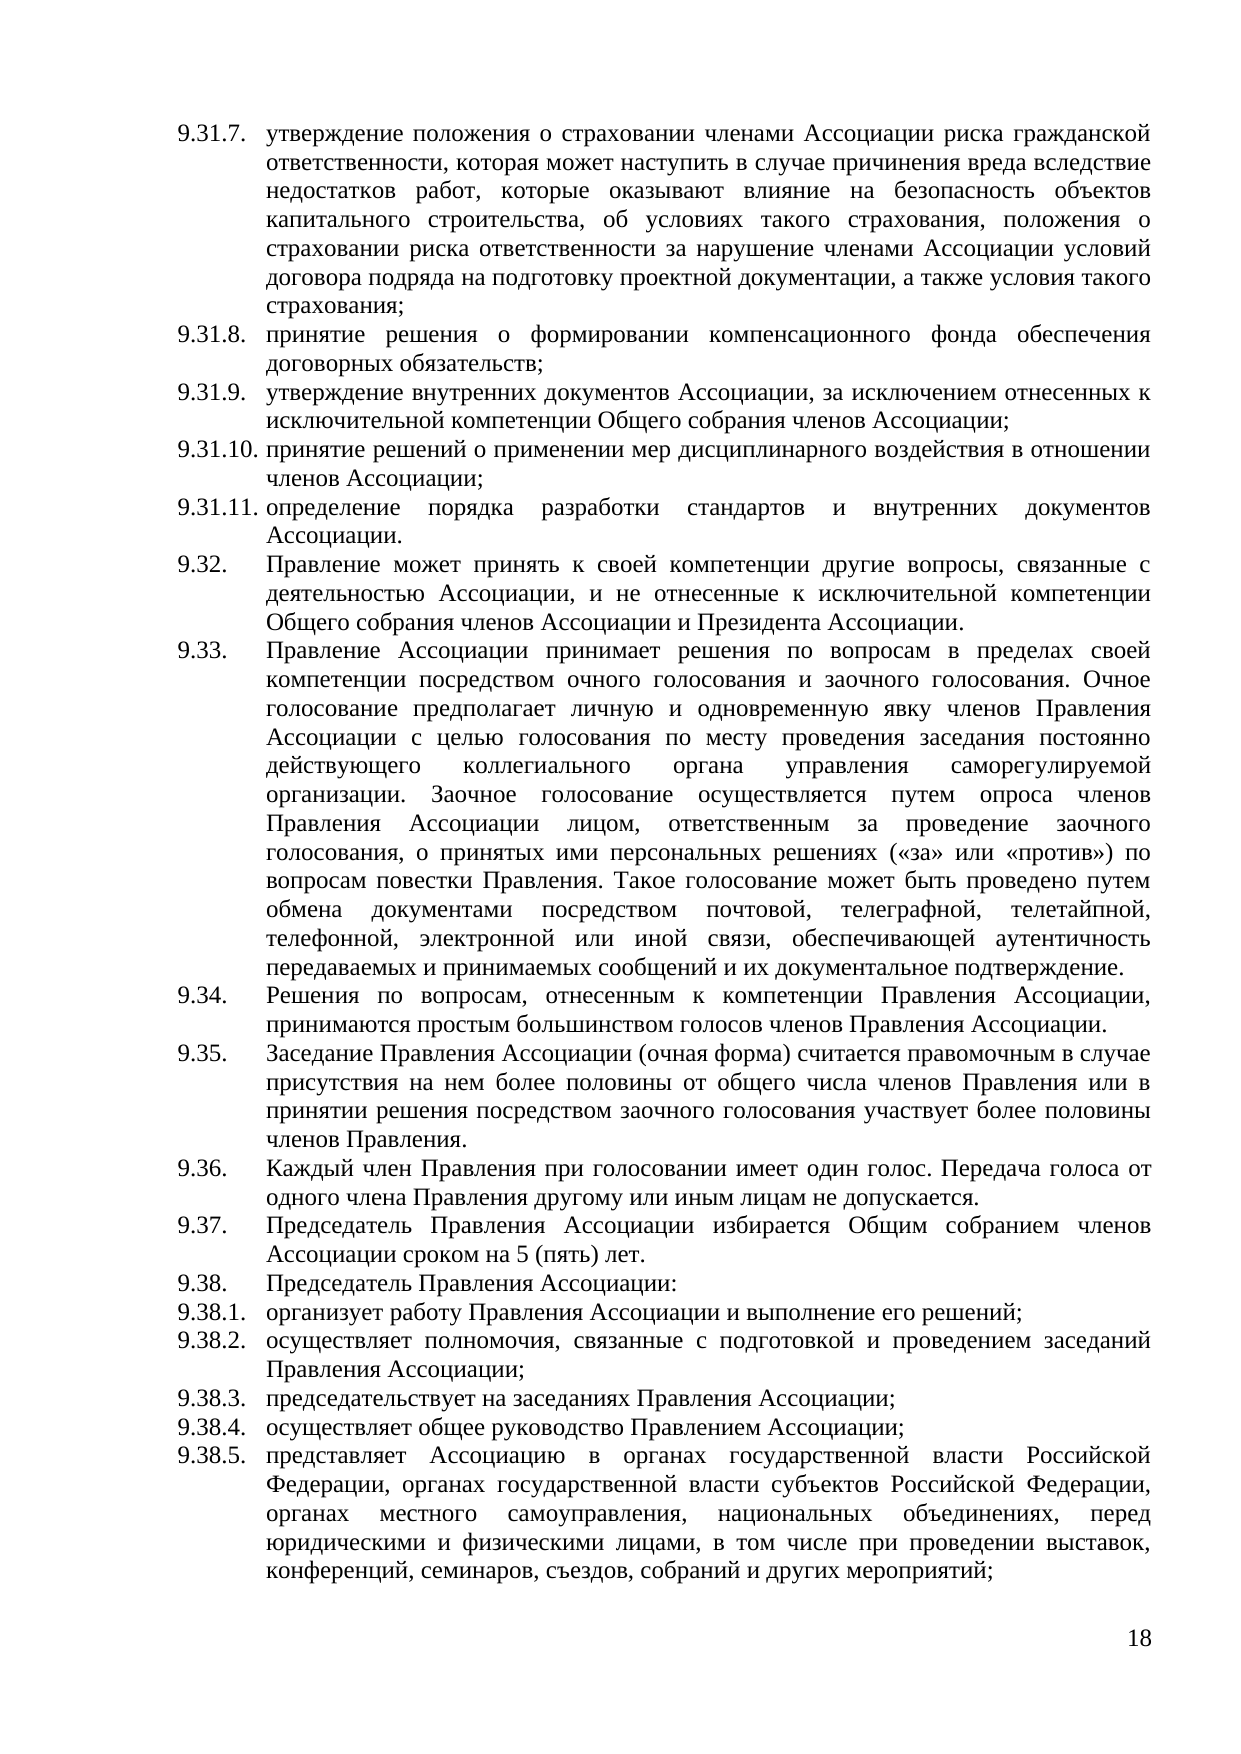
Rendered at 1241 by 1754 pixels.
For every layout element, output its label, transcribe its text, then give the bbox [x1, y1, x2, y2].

list председательствует на заседаниях Правления Ассоциации; [177, 1383, 1152, 1412]
list утверждение внутренних документов Ассоциации, за исключением отнесенных к исключительной компетенции Общего собрания членов Ассоциации; [177, 377, 1152, 434]
list Решения по вопросам, отнесенным к компетенции Правления Ассоциации, принимаются простым большинством голосов членов Правления Ассоциации. [177, 981, 1152, 1038]
list представляет Ассоциацию в органах государственной власти Российской Федерации, органах государственной власти субъектов Российской Федерации, органах местного самоуправления, национальных объединениях, перед юридическими и физическими лицами, в том числе при проведении выставок, конференций, семинаров, съездов, собраний и других мероприятий; [177, 1441, 1152, 1584]
list принятие решений о применении мер дисциплинарного воздействия в отношении членов Ассоциации; [177, 434, 1152, 492]
list определение порядка разработки стандартов и внутренних документов Ассоциации. [177, 492, 1152, 549]
list осуществляет полномочия, связанные с подготовкой и проведением заседаний Правления Ассоциации; [177, 1326, 1152, 1383]
list Правление может принять к своей компетенции другие вопросы, связанные с деятельностью Ассоциации, и не отнесенные к исключительной компетенции Общего собрания членов Ассоциации и Президента Ассоциации. [177, 549, 1152, 636]
list утверждение положения о страховании членами Ассоциации риска гражданской ответственности, которая может наступить в случае причинения вреда вследствие недостатков работ, которые оказывают влияние на безопасность объектов капитального строительства, об условиях такого страхования, положения о страховании риска ответственности за нарушение членами Ассоциации условий договора подряда на подготовку проектной документации, а также условия такого страхования; [177, 118, 1152, 319]
list Каждый член Правления при голосовании имеет один голос. Передача голоса от одного члена Правления другому или иным лицам не допускается. [177, 1153, 1152, 1211]
list организует работу Правления Ассоциации и выполнение его решений; [177, 1297, 1152, 1326]
list Правление Ассоциации принимает решения по вопросам в пределах своей компетенции посредством очного голосования и заочного голосования. Очное голосование предполагает личную и одновременную явку членов Правления Ассоциации с целью голосования по месту проведения заседания постоянно действующего коллегиального органа управления саморегулируемой организации. Заочное голосование осуществляется путем опроса членов Правления Ассоциации лицом, ответственным за проведение заочного голосования, о принятых ими персональных решениях («за» или «против») по вопросам повестки Правления. Такое голосование может быть проведено путем обмена документами посредством почтовой, телеграфной, телетайпной, телефонной, электронной или иной связи, обеспечивающей аутентичность передаваемых и принимаемых сообщений и их документальное подтверждение. [177, 636, 1152, 981]
list принятие решения о формировании компенсационного фонда обеспечения договорных обязательств; [177, 319, 1152, 377]
list осуществляет общее руководство Правлением Ассоциации; [177, 1412, 1152, 1441]
list Председатель Правления Ассоциации: [177, 1268, 1152, 1297]
list Председатель Правления Ассоциации избирается Общим собранием членов Ассоциации сроком на 5 (пять) лет. [177, 1211, 1152, 1268]
list Заседание Правления Ассоциации (очная форма) считается правомочным в случае присутствия на нем более половины от общего числа членов Правления или в принятии решения посредством заочного голосования участвует более половины членов Правления. [177, 1038, 1152, 1153]
